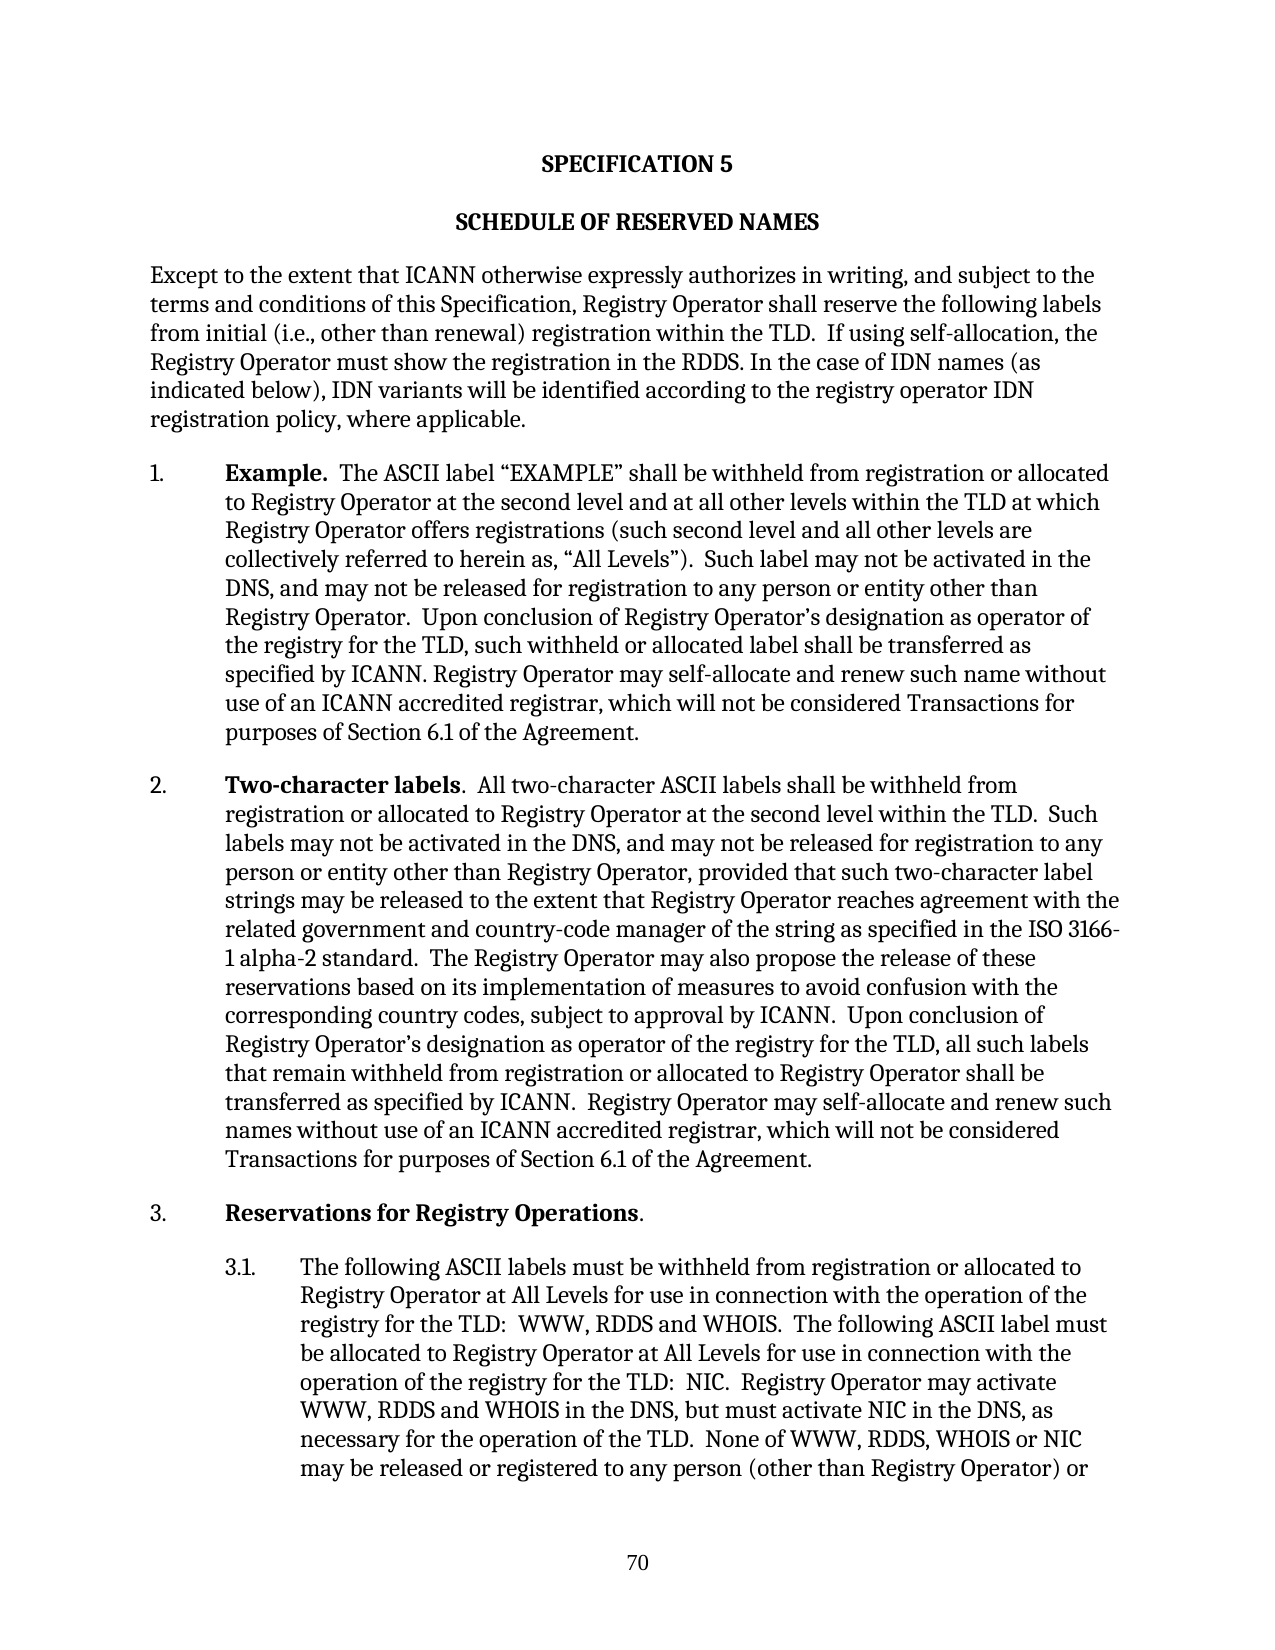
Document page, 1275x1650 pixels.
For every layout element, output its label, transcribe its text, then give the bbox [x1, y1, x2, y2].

text Example. The ASCII label “EXAMPLE” shall be withheld from registration or allocated to Registry Operator at the second level and at all other levels within the TLD at which Registry Operator offers registrations (such second level and all other levels are collectively referred to herein as, “All Levels”). Such label may not be activated in the DNS, and may not be released for registration to any person or entity other than Registry Operator. Upon conclusion of Registry Operator’s designation as operator of the registry for the TLD, such withheld or allocated label shall be transferred as specified by ICANN. Registry Operator may self-allocate and renew such name without use of an ICANN accredited registrar, which will not be considered Transactions for purposes of Section 6.1 of the Agreement. [150, 459, 1125, 746]
text Reservations for Registry Operations. [150, 1199, 1125, 1227]
text Two-character labels. All two-character ASCII labels shall be withheld from registration or allocated to Registry Operator at the second level within the TLD. Such labels may not be activated in the DNS, and may not be released for registration to any person or entity other than Registry Operator, provided that such two-character label strings may be released to the extent that Registry Operator reaches agreement with the related government and country-code manager of the string as specified in the ISO 3166-1 alpha-2 standard. The Registry Operator may also propose the release of these reservations based on its implementation of measures to avoid confusion with the corresponding country codes, subject to approval by ICANN. Upon conclusion of Registry Operator’s designation as operator of the registry for the TLD, all such labels that remain withheld from registration or allocated to Registry Operator shall be transferred as specified by ICANN. Registry Operator may self-allocate and renew such names without use of an ICANN accredited registrar, which will not be considered Transactions for purposes of Section 6.1 of the Agreement. [150, 771, 1125, 1174]
text Except to the extent that ICANN otherwise expressly authorizes in writing, and subject to the terms and conditions of this Specification, Registry Operator shall reserve the following labels from initial (i.e., other than renewal) registration within the TLD. If using self-allocation, the Registry Operator must show the registration in the RDDS. In the case of IDN names (as indicated below), IDN variants will be identified according to the registry operator IDN registration policy, where applicable. [150, 261, 1125, 434]
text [225, 1252, 1125, 1482]
text SCHEDULE OF RESERVED NAMES [150, 150, 1125, 236]
